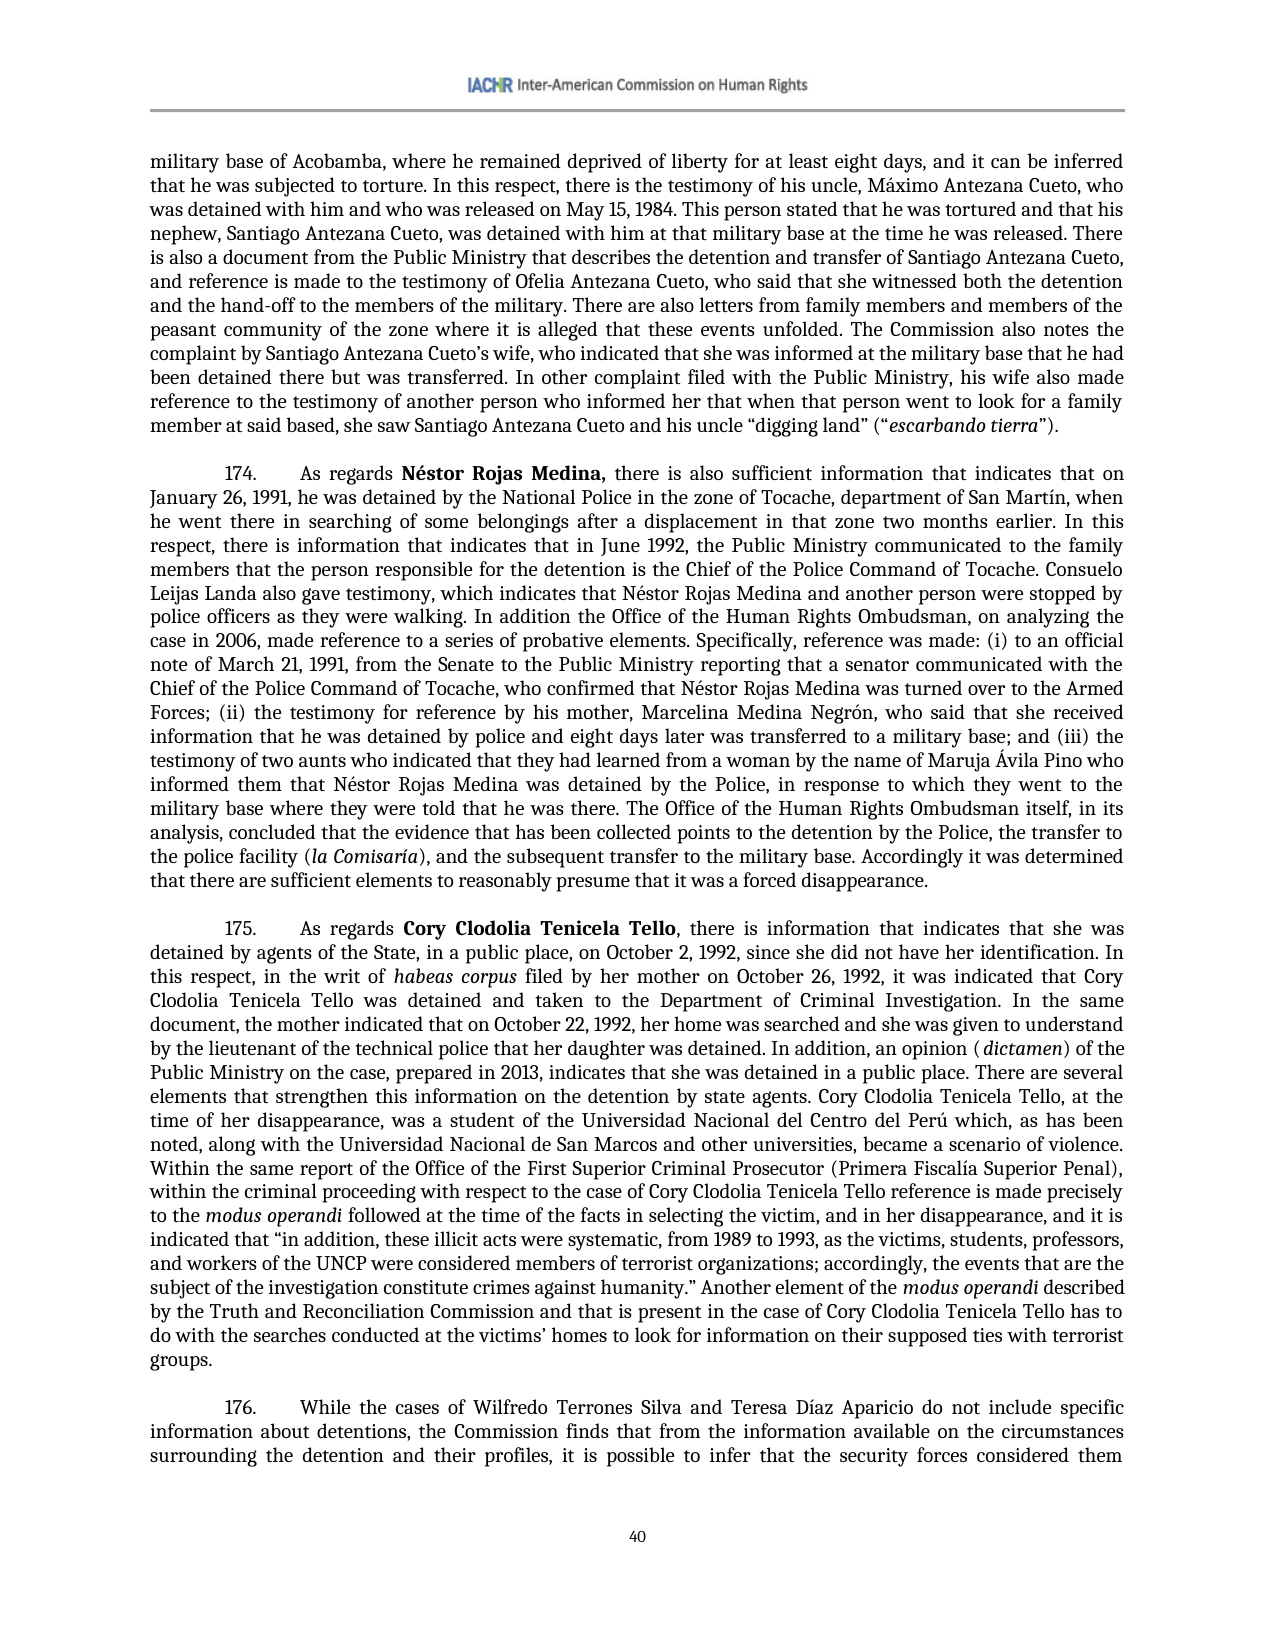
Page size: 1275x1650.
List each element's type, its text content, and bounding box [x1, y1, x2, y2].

list As regards Cory Clodolia Tenicela Tello, there is information that indicates that she was detained by agents of the State, in a public place, on October 2, 1992, since she did not have her identification. In this respect, in the writ of habeas corpus filed by her mother on October 26, 1992, it was indicated that Cory Clodolia Tenicela Tello was detained and taken to the Department of Criminal Investigation. In the same document, the mother indicated that on October 22, 1992, her home was searched and she was given to understand by the lieutenant of the technical police that her daughter was detained. In addition, an opinion (dictamen) of the Public Ministry on the case, prepared in 2013, indicates that she was detained in a public place. There are several elements that strengthen this information on the detention by state agents. Cory Clodolia Tenicela Tello, at the time of her disappearance, was a student of the Universidad Nacional del Centro del Perú which, as has been noted, along with the Universidad Nacional de San Marcos and other universities, became a scenario of violence. Within the same report of the Office of the First Superior Criminal Prosecutor (Primera Fiscalía Superior Penal), within the criminal proceeding with respect to the case of Cory Clodolia Tenicela Tello reference is made precisely to the modus operandi followed at the time of the facts in selecting the victim, and in her disappearance, and it is indicated that “in addition, these illicit acts were systematic, from 1989 to 1993, as the victims, students, professors, and workers of the UNCP were considered members of terrorist organizations; accordingly, the events that are the subject of the investigation constitute crimes against humanity.” Another element of the modus operandi described by the Truth and Reconciliation Commission and that is present in the case of Cory Clodolia Tenicela Tello has to do with the searches conducted at the victims’ homes to look for information on their supposed ties with terrorist groups. [150, 917, 1125, 1372]
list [150, 1396, 1125, 1468]
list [150, 150, 1125, 437]
list As regards Néstor Rojas Medina, there is also sufficient information that indicates that on January 26, 1991, he was detained by the National Police in the zone of Tocache, department of San Martín, when he went there in searching of some belongings after a displacement in that zone two months earlier. In this respect, there is information that indicates that in June 1992, the Public Ministry communicated to the family members that the person responsible for the detention is the Chief of the Police Command of Tocache. Consuelo Leijas Landa also gave testimony, which indicates that Néstor Rojas Medina and another person were stopped by police officers as they were walking. In addition the Office of the Human Rights Ombudsman, on analyzing the case in 2006, made reference to a series of probative elements. Specifically, reference was made: (i) to an official note of March 21, 1991, from the Senate to the Public Ministry reporting that a senator communicated with the Chief of the Police Command of Tocache, who confirmed that Néstor Rojas Medina was turned over to the Armed Forces; (ii) the testimony for reference by his mother, Marcelina Medina Negrón, who said that she received information that he was detained by police and eight days later was transferred to a military base; and (iii) the testimony of two aunts who indicated that they had learned from a woman by the name of Maruja Ávila Pino who informed them that Néstor Rojas Medina was detained by the Police, in response to which they went to the military base where they were told that he was there. The Office of the Human Rights Ombudsman itself, in its analysis, concluded that the evidence that has been collected points to the detention by the Police, the transfer to the police facility (la Comisaría), and the subsequent transfer to the military base. Accordingly it was determined that there are sufficient elements to reasonably presume that it was a forced disappearance. [150, 461, 1125, 893]
picture [456, 75, 819, 95]
